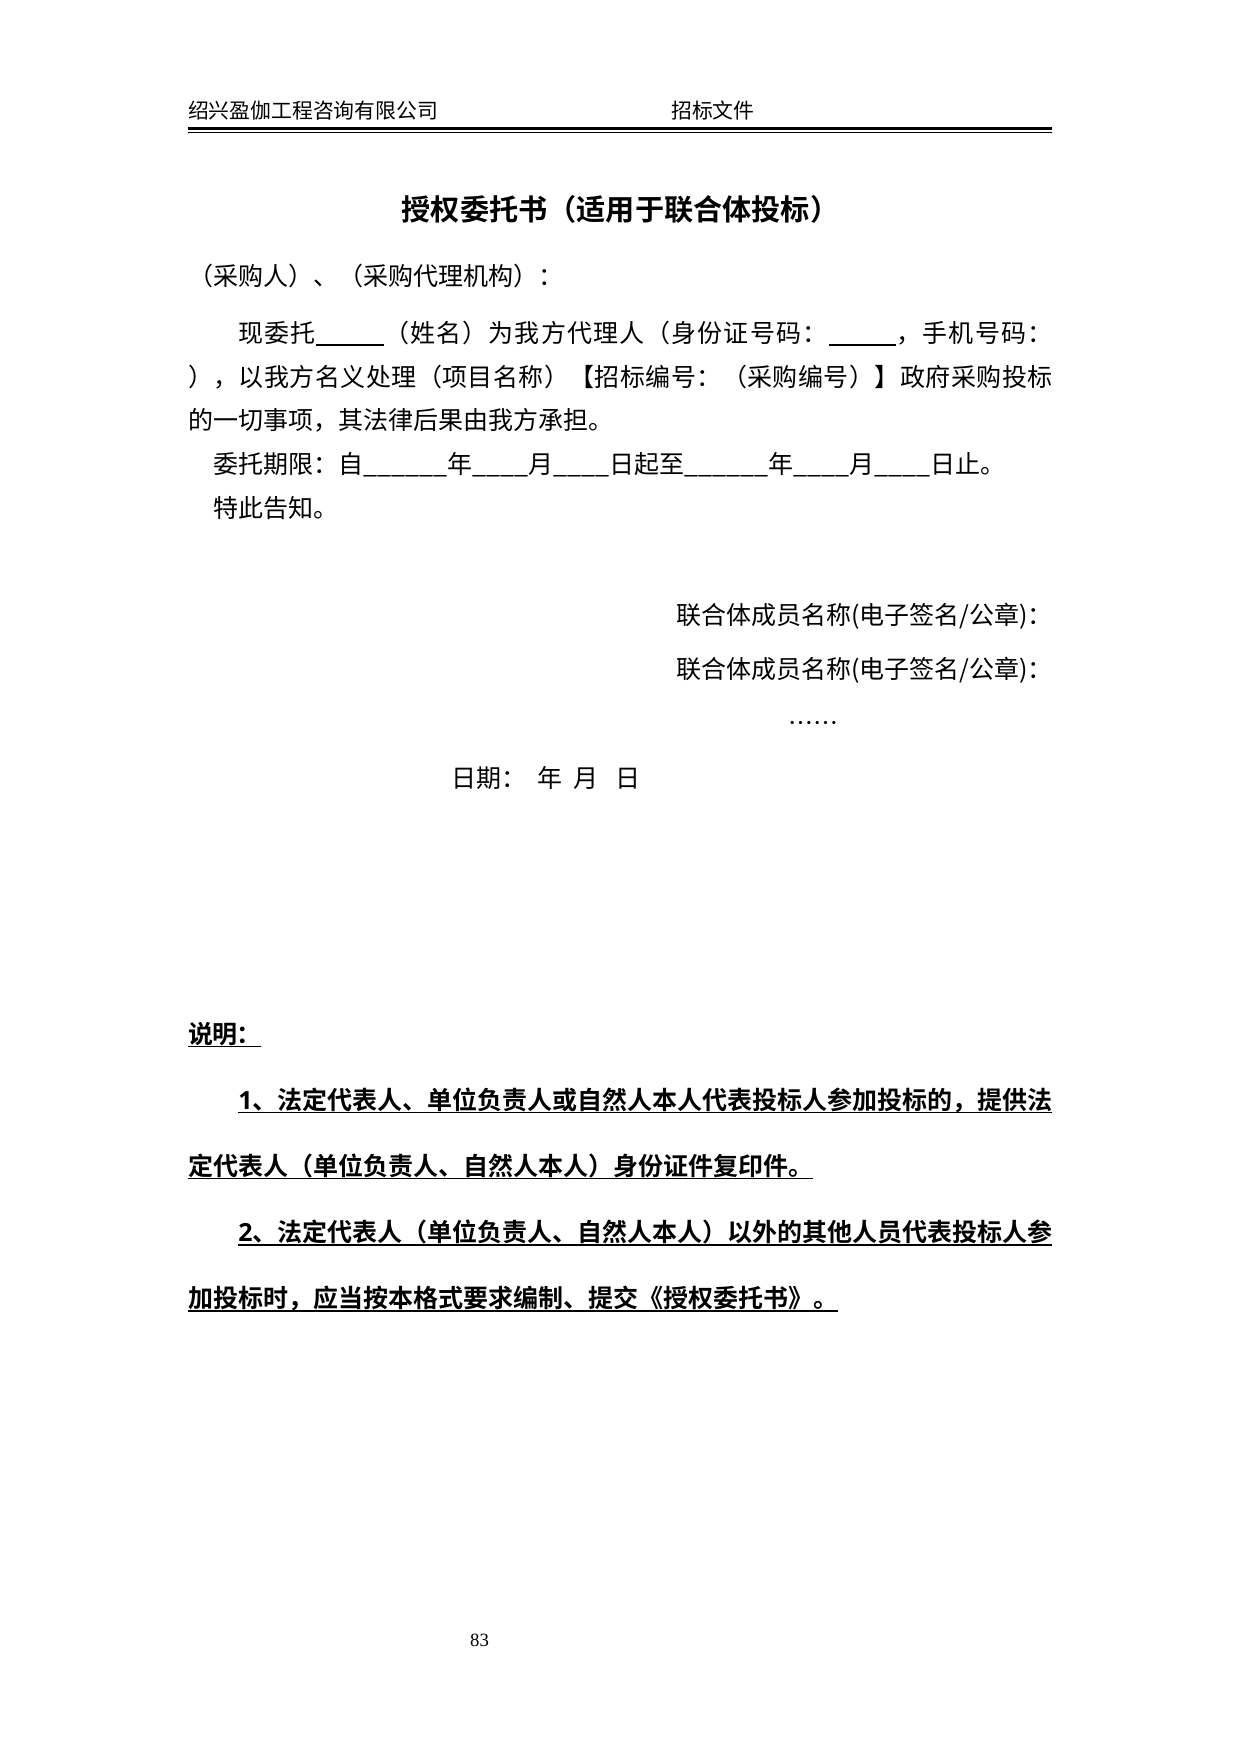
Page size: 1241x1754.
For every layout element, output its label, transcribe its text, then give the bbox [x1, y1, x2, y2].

text 说明： [188, 999, 1052, 1066]
text 联合体成员名称(电子签名/公章)： [188, 595, 1052, 631]
text 联合体成员名称(电子签名/公章)： [188, 649, 1052, 686]
text 委托期限：自______年____月____日起至______年____月____日止。 [188, 438, 1052, 482]
text …… [188, 704, 1052, 740]
text 特此告知。 [188, 482, 1052, 526]
text 现委托 （姓名）为我方代理人（身份证号码： ，手机号码： ），以我方名义处理（项目名称）【招标编号：（采购编号）】政府采购投标的一切事项，其法律后果由我方承担。 [188, 307, 1052, 438]
text 授权委托书（适用于联合体投标） [188, 175, 1052, 241]
text 2、法定代表人（单位负责人、自然人本人）以外的其他人员代表投标人参加投标时，应当按本格式要求编制、提交《授权委托书》。 [188, 1198, 1052, 1330]
text （采购人）、（采购代理机构）： [188, 241, 1052, 307]
text 1、法定代表人、单位负责人或自然人本人代表投标人参加投标的，提供法定代表人（单位负责人、自然人本人）身份证件复印件。 [188, 1066, 1052, 1198]
text 日期： 年 月 日 [188, 758, 1052, 794]
